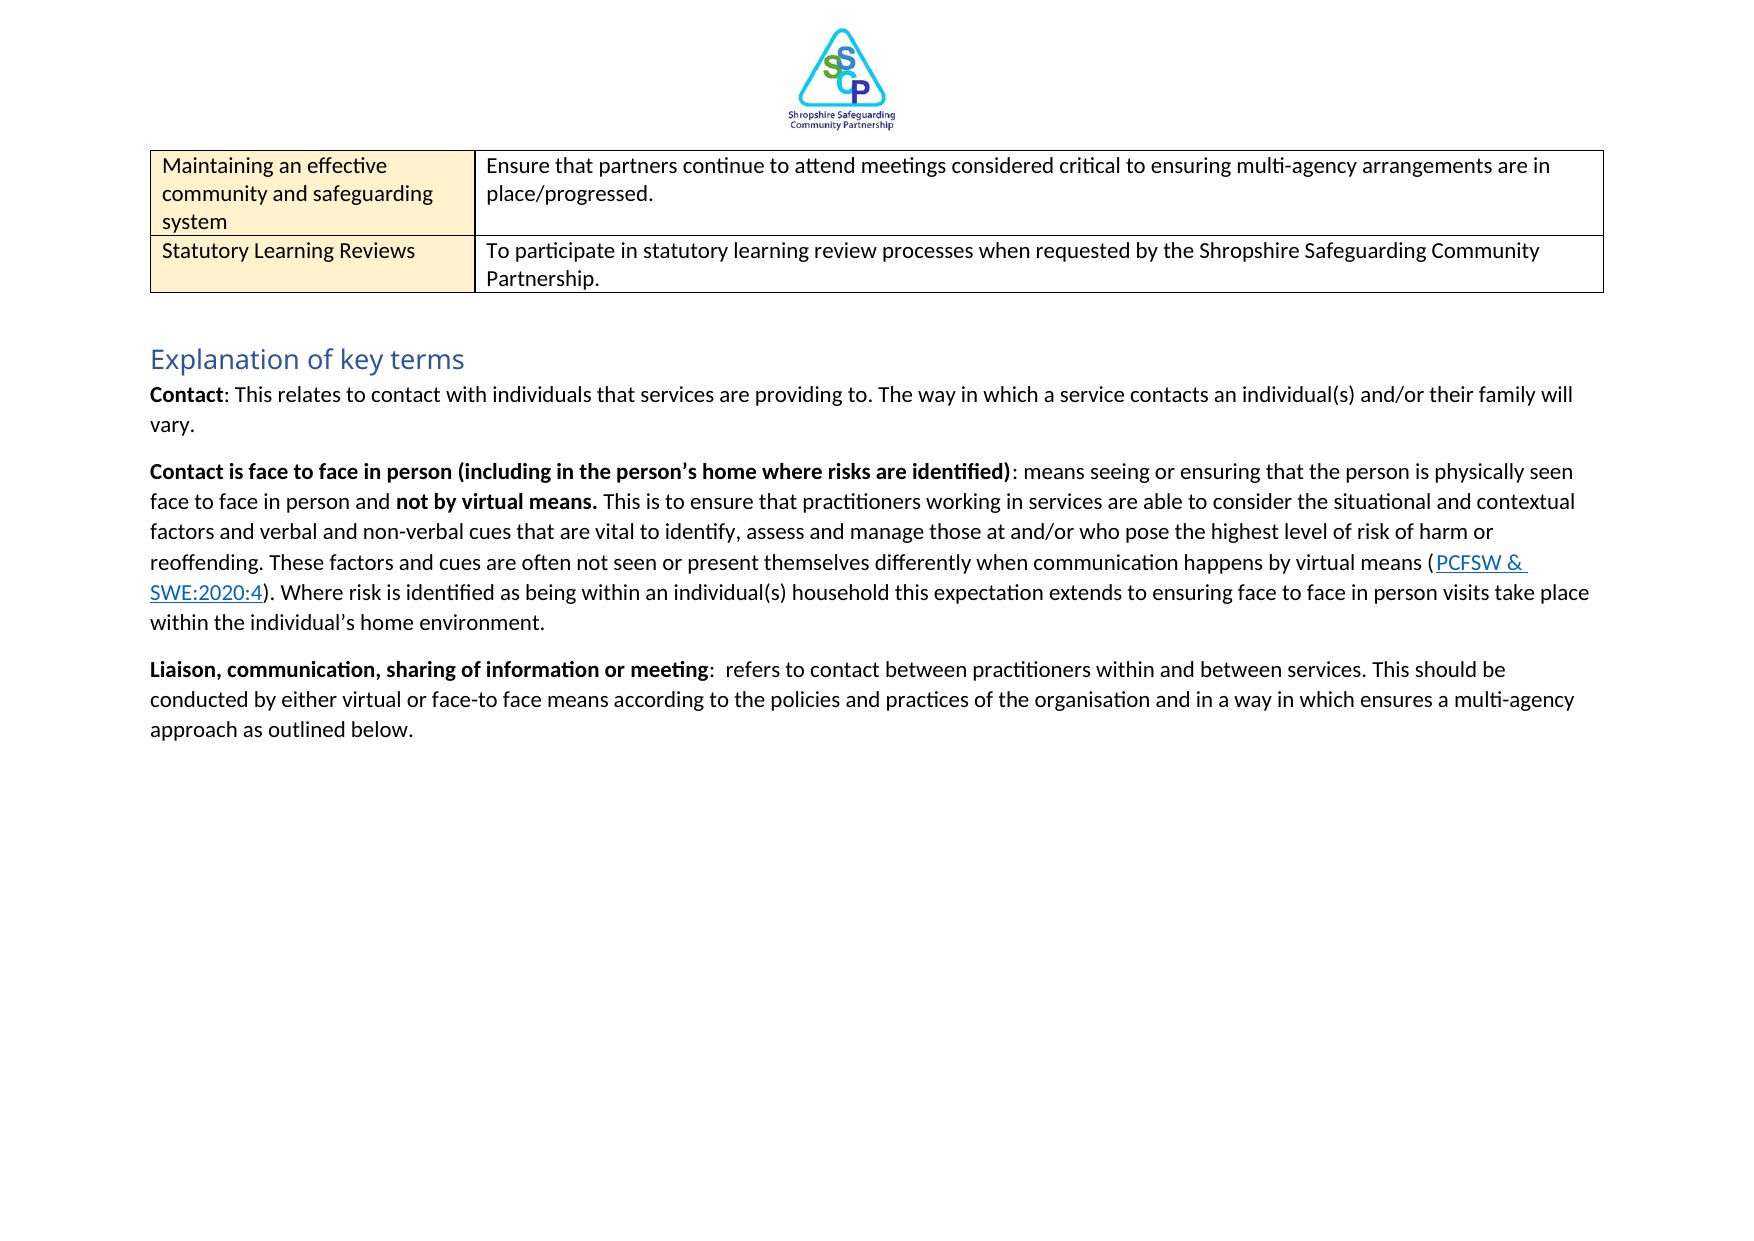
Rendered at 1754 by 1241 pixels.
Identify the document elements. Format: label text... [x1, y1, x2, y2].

text Liaison, communication, sharing of information or meeting: refers to contact between practitioners within and between services. This should be conducted by either virtual or face-to face means according to the policies and practices of the organisation and in a way in which ensures a multi-agency approach as outlined below. [150, 655, 1604, 743]
picture [773, 9, 911, 147]
text Contact is face to face in person (including in the person’s home where risks are identified): means seeing or ensuring that the person is physically seen face to face in person and not by virtual means. This is to ensure that practitioners working in services are able to consider the situational and contextual factors and verbal and non-verbal cues that are vital to identify, assess and manage those at and/or who pose the highest level of risk of harm or reoffending. These factors and cues are often not seen or present themselves differently when communication happens by virtual means (PCFSW & SWE:2020:4). Where risk is identified as being within an individual(s) household this expectation extends to ensuring face to face in person visits take place within the individual’s home environment. [150, 457, 1604, 636]
subtitle Explanation of key terms [150, 340, 1604, 377]
table_cell Ensure that partners continue to attend meetings considered critical to ensuring multi-agency arrangements are in place/progressed. [476, 151, 1603, 235]
table_cell To participate in statutory learning review processes when requested by the Shropshire Safeguarding Community Partnership. [476, 236, 1603, 292]
table_cell Statutory Learning Reviews [151, 236, 474, 292]
text Contact: This relates to contact with individuals that services are providing to. The way in which a service contacts an individual(s) and/or their family will vary. [150, 380, 1604, 438]
table_cell Maintaining an effective community and safeguarding system [151, 151, 474, 235]
